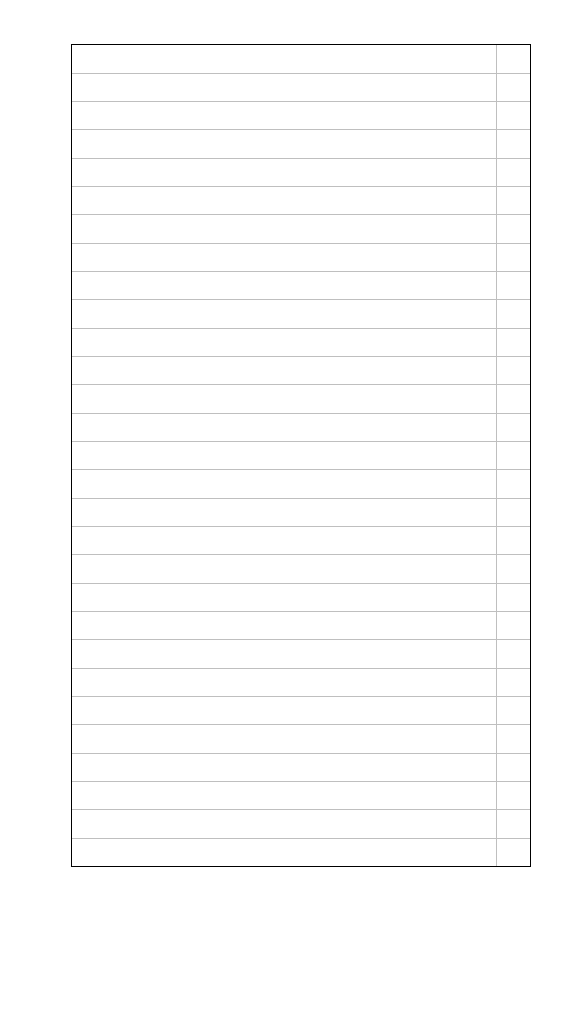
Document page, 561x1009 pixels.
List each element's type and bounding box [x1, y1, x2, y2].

table_cell [497, 697, 530, 724]
table_cell [497, 782, 530, 809]
table_cell [497, 329, 530, 356]
table_cell [72, 300, 496, 328]
table_cell [497, 130, 530, 158]
table_cell [72, 810, 496, 838]
table_cell [72, 130, 496, 158]
table_cell [497, 414, 530, 441]
table_cell [72, 414, 496, 441]
table_cell [72, 669, 496, 696]
table_cell [72, 187, 496, 214]
table_cell [497, 669, 530, 696]
table_cell [72, 385, 496, 413]
table_cell [497, 74, 530, 101]
table_cell [497, 555, 530, 583]
table_cell [72, 527, 496, 554]
table_cell [497, 244, 530, 271]
table_cell [497, 187, 530, 214]
table_cell [497, 839, 530, 866]
table_cell [497, 45, 530, 73]
table_cell [497, 442, 530, 469]
table_cell [497, 159, 530, 186]
table_cell [72, 725, 496, 753]
table_cell [497, 215, 530, 243]
table_cell [497, 527, 530, 554]
table_cell [72, 442, 496, 469]
table_cell [497, 385, 530, 413]
table_cell [72, 697, 496, 724]
table_cell [497, 300, 530, 328]
table_cell [497, 612, 530, 639]
table_cell [72, 754, 496, 781]
table_cell [72, 357, 496, 384]
table_cell [72, 215, 496, 243]
table_cell [497, 357, 530, 384]
table_cell [72, 45, 496, 73]
table_cell [497, 584, 530, 611]
table_cell [72, 74, 496, 101]
table_cell [72, 102, 496, 129]
table_cell [497, 754, 530, 781]
table_cell [497, 640, 530, 668]
table_cell [497, 499, 530, 526]
table_cell [72, 839, 496, 866]
table_cell [497, 102, 530, 129]
table_cell [72, 272, 496, 299]
table_cell [72, 329, 496, 356]
table_cell [72, 555, 496, 583]
table_cell [497, 810, 530, 838]
table_cell [72, 244, 496, 271]
table_cell [72, 640, 496, 668]
table_cell [497, 470, 530, 498]
table_cell [72, 612, 496, 639]
table_cell [497, 725, 530, 753]
table_cell [72, 782, 496, 809]
table_cell [72, 499, 496, 526]
table_cell [72, 159, 496, 186]
table_cell [72, 584, 496, 611]
table_cell [72, 470, 496, 498]
table_cell [497, 272, 530, 299]
